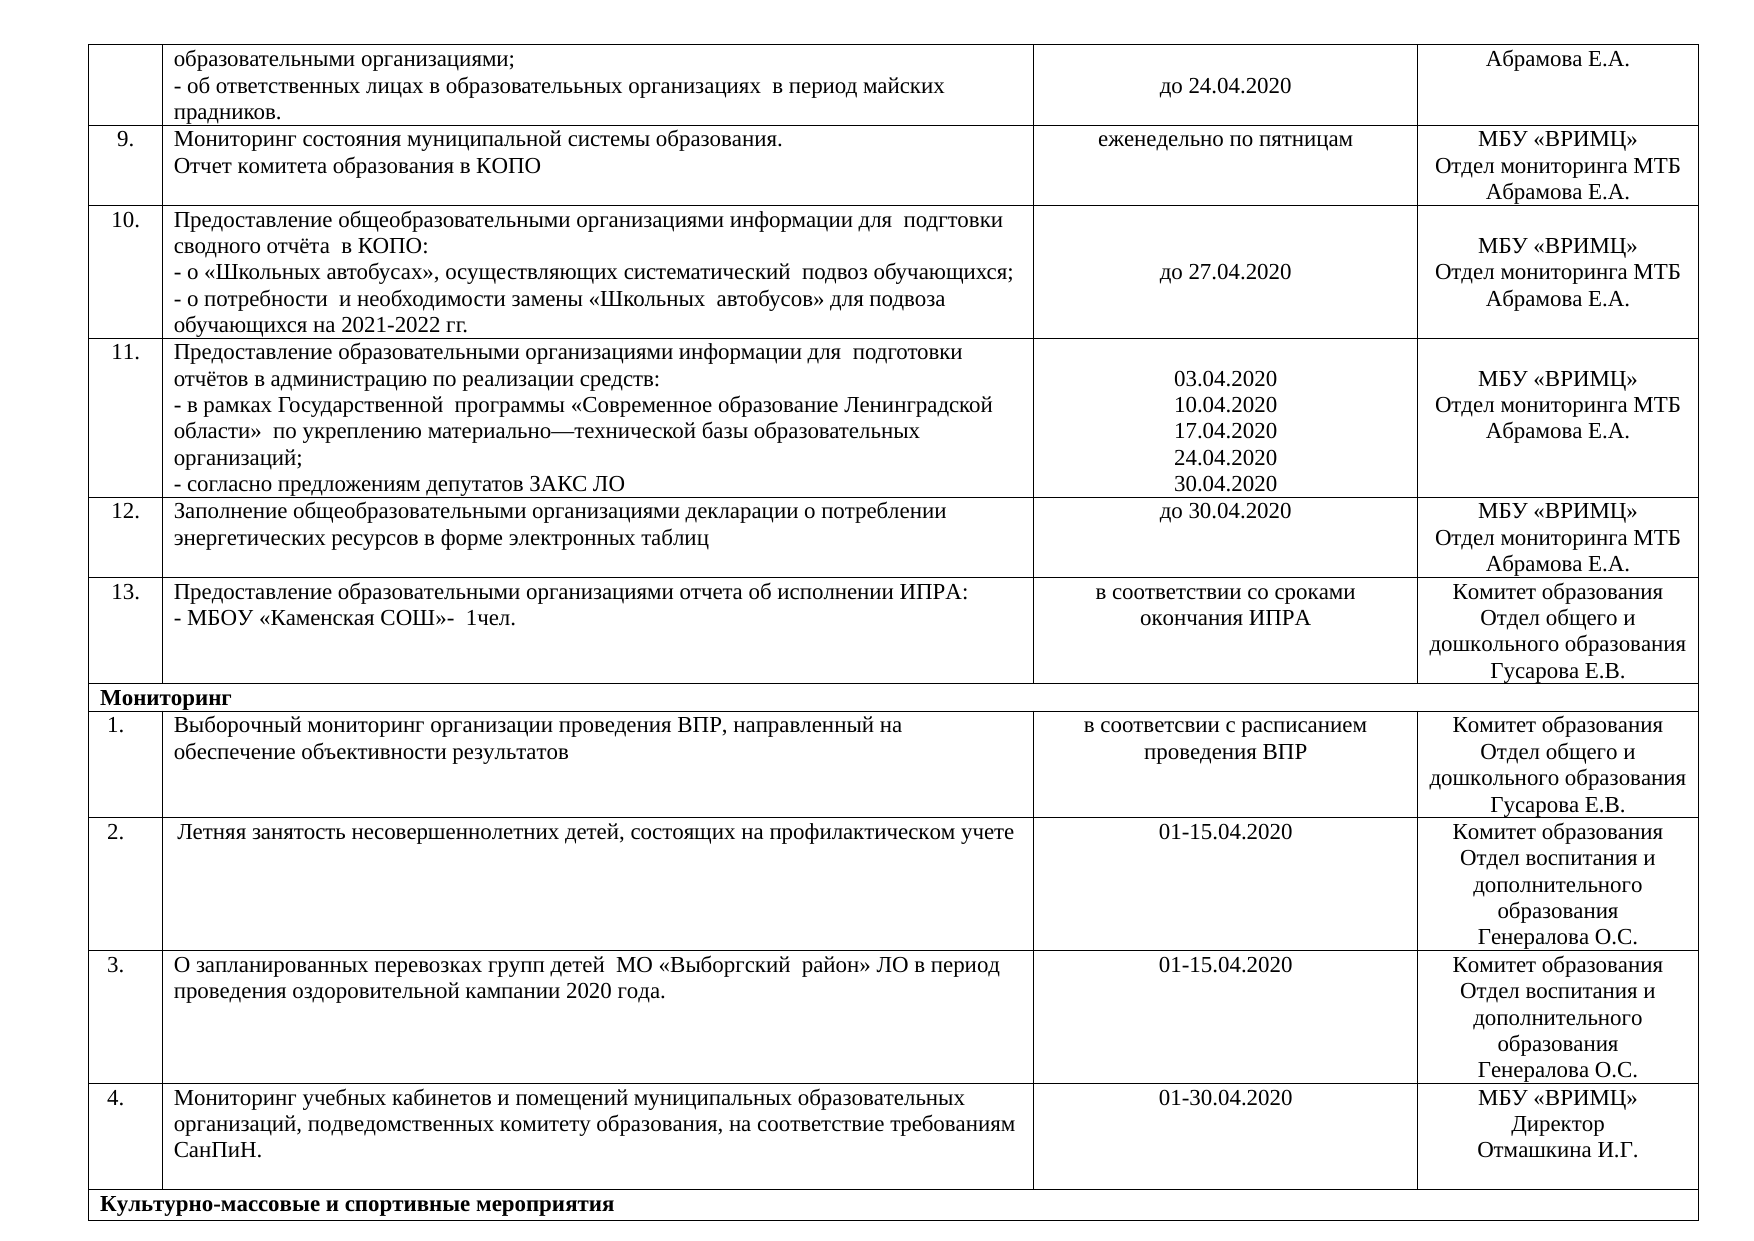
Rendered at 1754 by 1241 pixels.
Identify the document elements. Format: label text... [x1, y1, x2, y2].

table_cell [89, 818, 162, 950]
table_cell МБУ «ВРИМЦ» Отдел мониторинга МТБ Абрамова Е.А. [1418, 339, 1698, 497]
table_cell Предоставление образовательными организациями отчета об исполнении ИПРА: - МБОУ «Каменская СОШ»- 1чел. [163, 578, 1033, 683]
table_cell в соответствии со сроками окончания ИПРА [1034, 578, 1417, 683]
table_cell 8. [89, 45, 162, 124]
table_cell МБУ «ВРИМЦ» Директор Отмашкина И.Г. [1418, 1084, 1698, 1189]
table_cell МБУ «ВРИМЦ» Отдел мониторинга МТБ Абрамова Е.А. [1418, 498, 1698, 577]
table_cell до 30.04.2020 [1034, 498, 1417, 577]
table_cell Мониторинг [89, 684, 1698, 711]
table_cell 11. [89, 339, 162, 497]
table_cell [89, 1190, 1698, 1220]
table_cell Комитет образования Отдел общего и дошкольного образования Гусарова Е.В. [1418, 578, 1698, 683]
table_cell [1034, 45, 1417, 124]
table_cell МБУ «ВРИМЦ» Отдел мониторинга МТБ Абрамова Е.А. [1418, 126, 1698, 204]
table_cell МБУ «ВРИМЦ» Отдел мониторинга МТБ Абрамова Е.А. [1418, 206, 1698, 337]
table_cell Предоставление общеобразовательными организациями информации для подгтовки сводного отчёта в КОПО: - о «Школьных автобусах», осуществляющих систематический подвоз обучающихся; - о потребности и необходимости замены «Школьных автобусов» для подвоза обучающихся на 2021-2022 гг. [163, 206, 1033, 337]
table_cell Предоставление образовательными организациями информации для подготовки отчётов в администрацию по реализации средств: - в рамках Государственной программы «Современное образование Ленинградской области» по укреплению материально—технической базы образовательных организаций; - согласно предложениям депутатов ЗАКС ЛО [163, 339, 1033, 497]
table_cell Заполнение общеобразовательными организациями декларации о потреблении энергетических ресурсов в форме электронных таблиц [163, 498, 1033, 577]
table_cell Комитет образования Отдел воспитания и дополнительного образования Генералова О.С. [1418, 818, 1698, 950]
table_cell 03.04.2020 10.04.2020 17.04.2020 24.04.2020 30.04.2020 [1034, 339, 1417, 497]
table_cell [163, 45, 1033, 124]
table_cell 01-15.04.2020 [1034, 951, 1417, 1083]
table_cell Комитет образования Отдел воспитания и дополнительного образования Генералова О.С. [1418, 951, 1698, 1083]
table_cell до 27.04.2020 [1034, 206, 1417, 337]
table_cell Мониторинг состояния муниципальной системы образования. Отчет комитета образования в КОПО [163, 126, 1033, 204]
table_cell 01-30.04.2020 [1034, 1084, 1417, 1189]
table_cell в соответсвии с расписанием проведения ВПР [1034, 712, 1417, 817]
table_cell 01-15.04.2020 [1034, 818, 1417, 950]
table_cell Комитет образования Отдел общего и дошкольного образования Гусарова Е.В. [1418, 712, 1698, 817]
table_cell Мониторинг учебных кабинетов и помещений муниципальных образовательных организаций, подведомственных комитету образования, на соответствие требованиям СанПиН. [163, 1084, 1033, 1189]
table_cell Летняя занятость несовершеннолетних детей, состоящих на профилактическом учете [163, 818, 1033, 950]
table_cell Выборочный мониторинг организации проведения ВПР, направленный на обеспечение объективности результатов [163, 712, 1033, 817]
table_cell [89, 951, 162, 1083]
table_cell 13. [89, 578, 162, 683]
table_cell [1418, 45, 1698, 124]
table_cell [89, 712, 162, 817]
table_cell 10. [89, 206, 162, 337]
table_cell О запланированных перевозках групп детей МО «Выборгский район» ЛО в период проведения оздоровительной кампании 2020 года. [163, 951, 1033, 1083]
table_cell еженедельно по пятницам [1034, 126, 1417, 204]
table_cell 9. [89, 126, 162, 204]
table_cell 12. [89, 498, 162, 577]
table_cell [89, 1084, 162, 1189]
